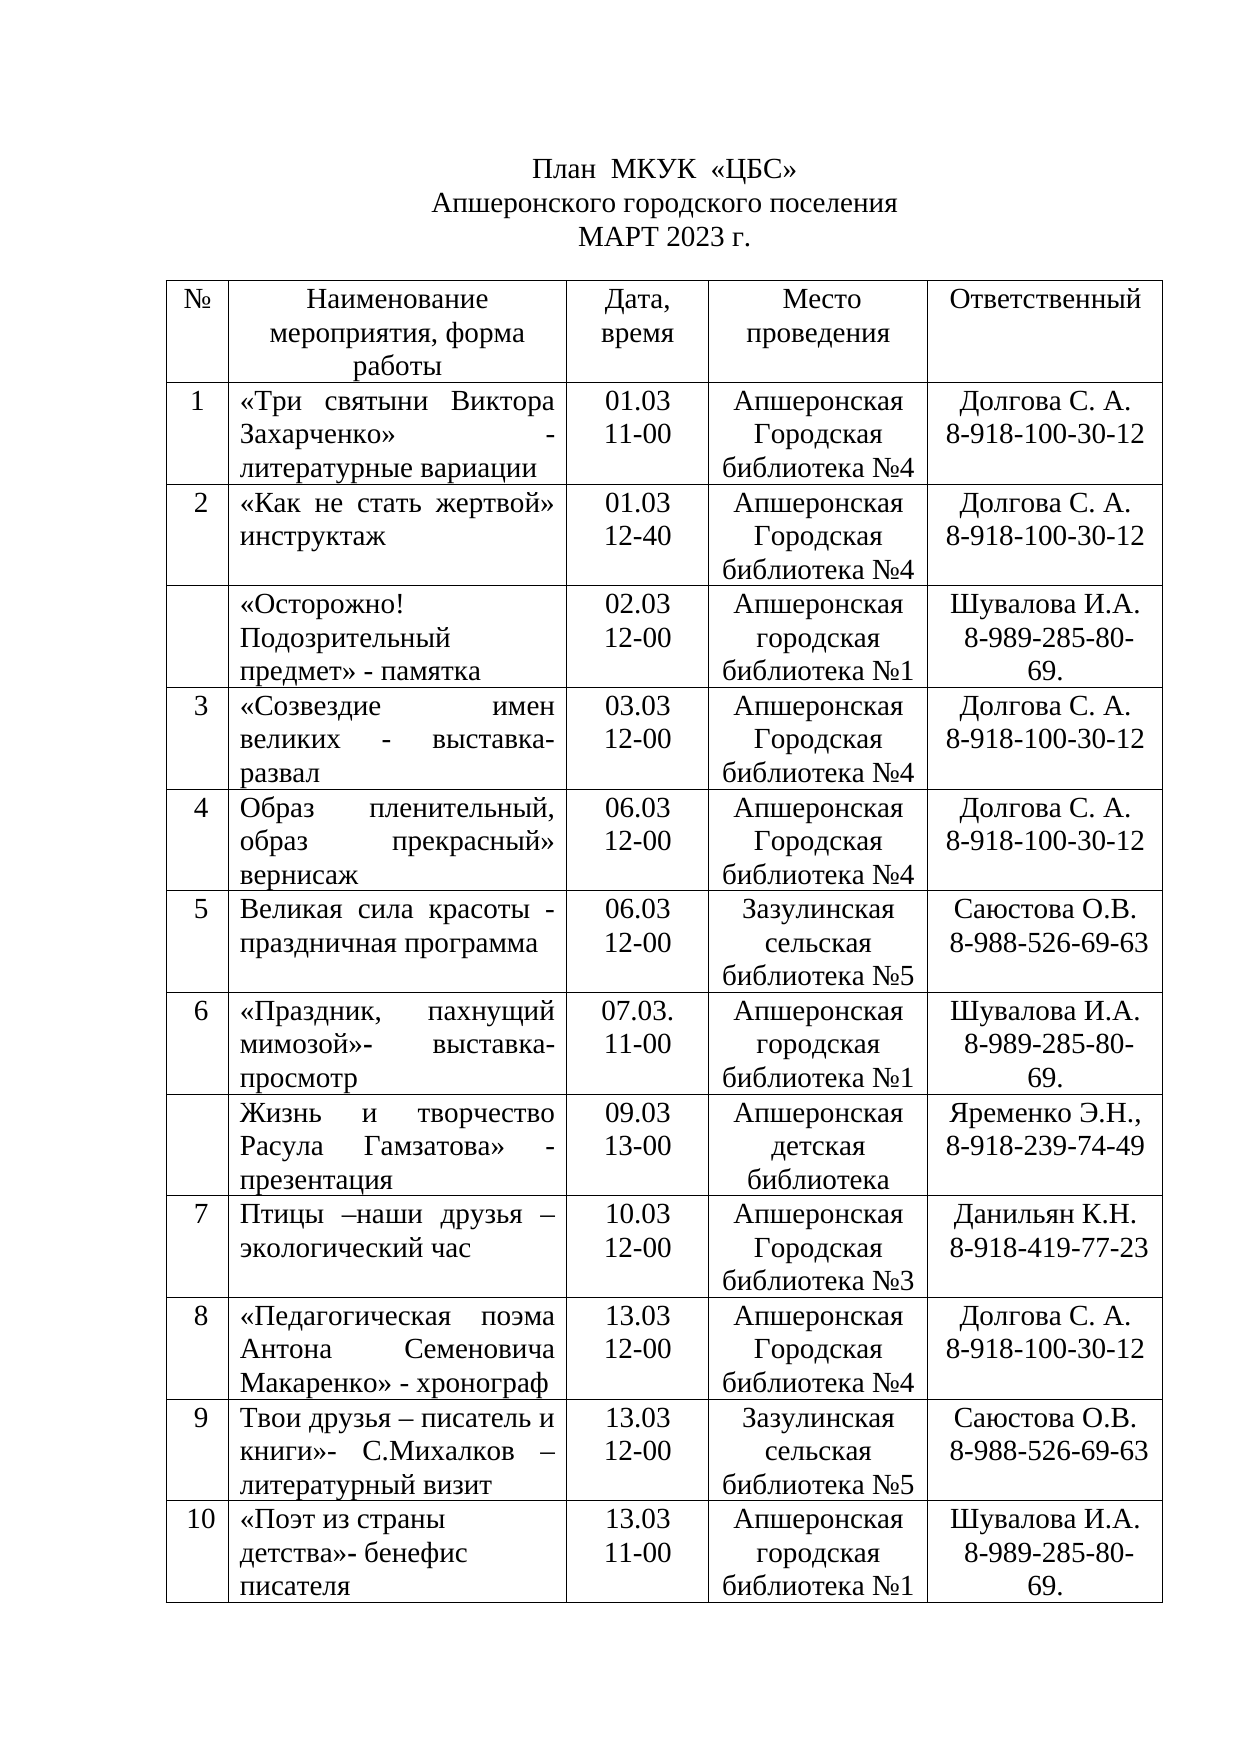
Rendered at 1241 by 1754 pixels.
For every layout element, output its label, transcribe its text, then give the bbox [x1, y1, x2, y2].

table_cell «Осторожно! Подозрительный предмет» - памятка [229, 586, 566, 687]
table_cell Зазулинская сельская библиотека №5 [709, 891, 927, 992]
table_cell Птицы –наши друзья – экологический час [229, 1196, 566, 1297]
table_cell Шувалова И.А. 8-989-285-80-69. [928, 586, 1162, 687]
table_cell 5 [167, 891, 228, 992]
table_cell 02.03 12-00 [567, 586, 708, 687]
table_cell Апшеронская Городская библиотека №3 [709, 1196, 927, 1297]
table_cell Апшеронская Городская библиотека №4 [709, 688, 927, 789]
table_cell 06.03 12-00 [567, 790, 708, 890]
table_cell [167, 586, 228, 687]
table_cell Долгова С. А. 8-918-100-30-12 [928, 1298, 1162, 1399]
table_cell 07.03. 11-00 [567, 993, 708, 1094]
table_cell «Три святыни Виктора Захарченко» - литературные вариации [229, 383, 566, 484]
text Апшеронского городского поселения [177, 185, 1152, 219]
table_cell Долгова С. А. 8-918-100-30-12 [928, 688, 1162, 789]
table_cell 01.03 11-00 [567, 383, 708, 484]
table_cell «Праздник, пахнущий мимозой»- выставка-просмотр [229, 993, 566, 1094]
table_cell Долгова С. А. 8-918-100-30-12 [928, 790, 1162, 890]
table_cell Шувалова И.А. 8-989-285-80-69. [928, 993, 1162, 1094]
table_cell 09.03 13-00 [567, 1095, 708, 1195]
table_cell 3 [167, 688, 228, 789]
table_cell 13.03 11-00 [567, 1501, 708, 1602]
table_cell Апшеронская городская библиотека №1 [709, 1501, 927, 1602]
table_cell Данильян К.Н. 8-918-419-77-23 [928, 1196, 1162, 1297]
table_cell Яременко Э.Н., 8-918-239-74-49 [928, 1095, 1162, 1195]
table_cell Зазулинская сельская библиотека №5 [709, 1400, 927, 1500]
table_cell 10 [167, 1501, 228, 1602]
table_header Дата, время [567, 281, 708, 382]
table_cell «Педагогическая поэма Антона Семеновича Макаренко» - хронограф [229, 1298, 566, 1399]
table_cell 2 [167, 485, 228, 585]
table_cell Апшеронская Городская библиотека №4 [709, 485, 927, 585]
table_cell Апшеронская городская библиотека №1 [709, 586, 927, 687]
table_cell Жизнь и творчество Расула Гамзатова» - презентация [229, 1095, 566, 1195]
table_cell 01.03 12-40 [567, 485, 708, 585]
table_cell 8 [167, 1298, 228, 1399]
table_cell Апшеронская Городская библиотека №4 [709, 790, 927, 890]
table_cell Саюстова О.В. 8-988-526-69-63 [928, 891, 1162, 992]
table_cell Апшеронская Городская библиотека №4 [709, 383, 927, 484]
table_cell Образ пленительный, образ прекрасный» вернисаж [229, 790, 566, 890]
table_header Ответственный [928, 281, 1162, 382]
table_cell [167, 1095, 228, 1195]
table_cell 13.03 12-00 [567, 1298, 708, 1399]
table_header Наименование мероприятия, форма работы [229, 281, 566, 382]
table_cell Апшеронская Городская библиотека №4 [709, 1298, 927, 1399]
text МАРТ 2023 г. [177, 219, 1152, 252]
table_cell Долгова С. А. 8-918-100-30-12 [928, 485, 1162, 585]
table_cell 06.03 12-00 [567, 891, 708, 992]
table_cell Великая сила красоты - праздничная программа [229, 891, 566, 992]
table_cell «Как не стать жертвой» инструктаж [229, 485, 566, 585]
table_cell Долгова С. А. 8-918-100-30-12 [928, 383, 1162, 484]
table_cell «Поэт из страны детства»- бенефис писателя [229, 1501, 566, 1602]
table_header № [167, 281, 228, 382]
table_cell 1 [167, 383, 228, 484]
table_cell 13.03 12-00 [567, 1400, 708, 1500]
table_header Место проведения [709, 281, 927, 382]
table_cell 6 [167, 993, 228, 1094]
table_cell 7 [167, 1196, 228, 1297]
table_cell 10.03 12-00 [567, 1196, 708, 1297]
table_cell Шувалова И.А. 8-989-285-80-69. [928, 1501, 1162, 1602]
table_cell Апшеронская городская библиотека №1 [709, 993, 927, 1094]
table_cell 4 [167, 790, 228, 890]
table_cell Саюстова О.В. 8-988-526-69-63 [928, 1400, 1162, 1500]
table_cell Твои друзья – писатель и книги»- С.Михалков – литературный визит [229, 1400, 566, 1500]
text План МКУК «ЦБС» [177, 152, 1152, 185]
table_cell Апшеронская детская библиотека [709, 1095, 927, 1195]
table_cell 03.03 12-00 [567, 688, 708, 789]
table_cell 9 [167, 1400, 228, 1500]
table_cell «Созвездие имен великих - выставка-развал [229, 688, 566, 789]
